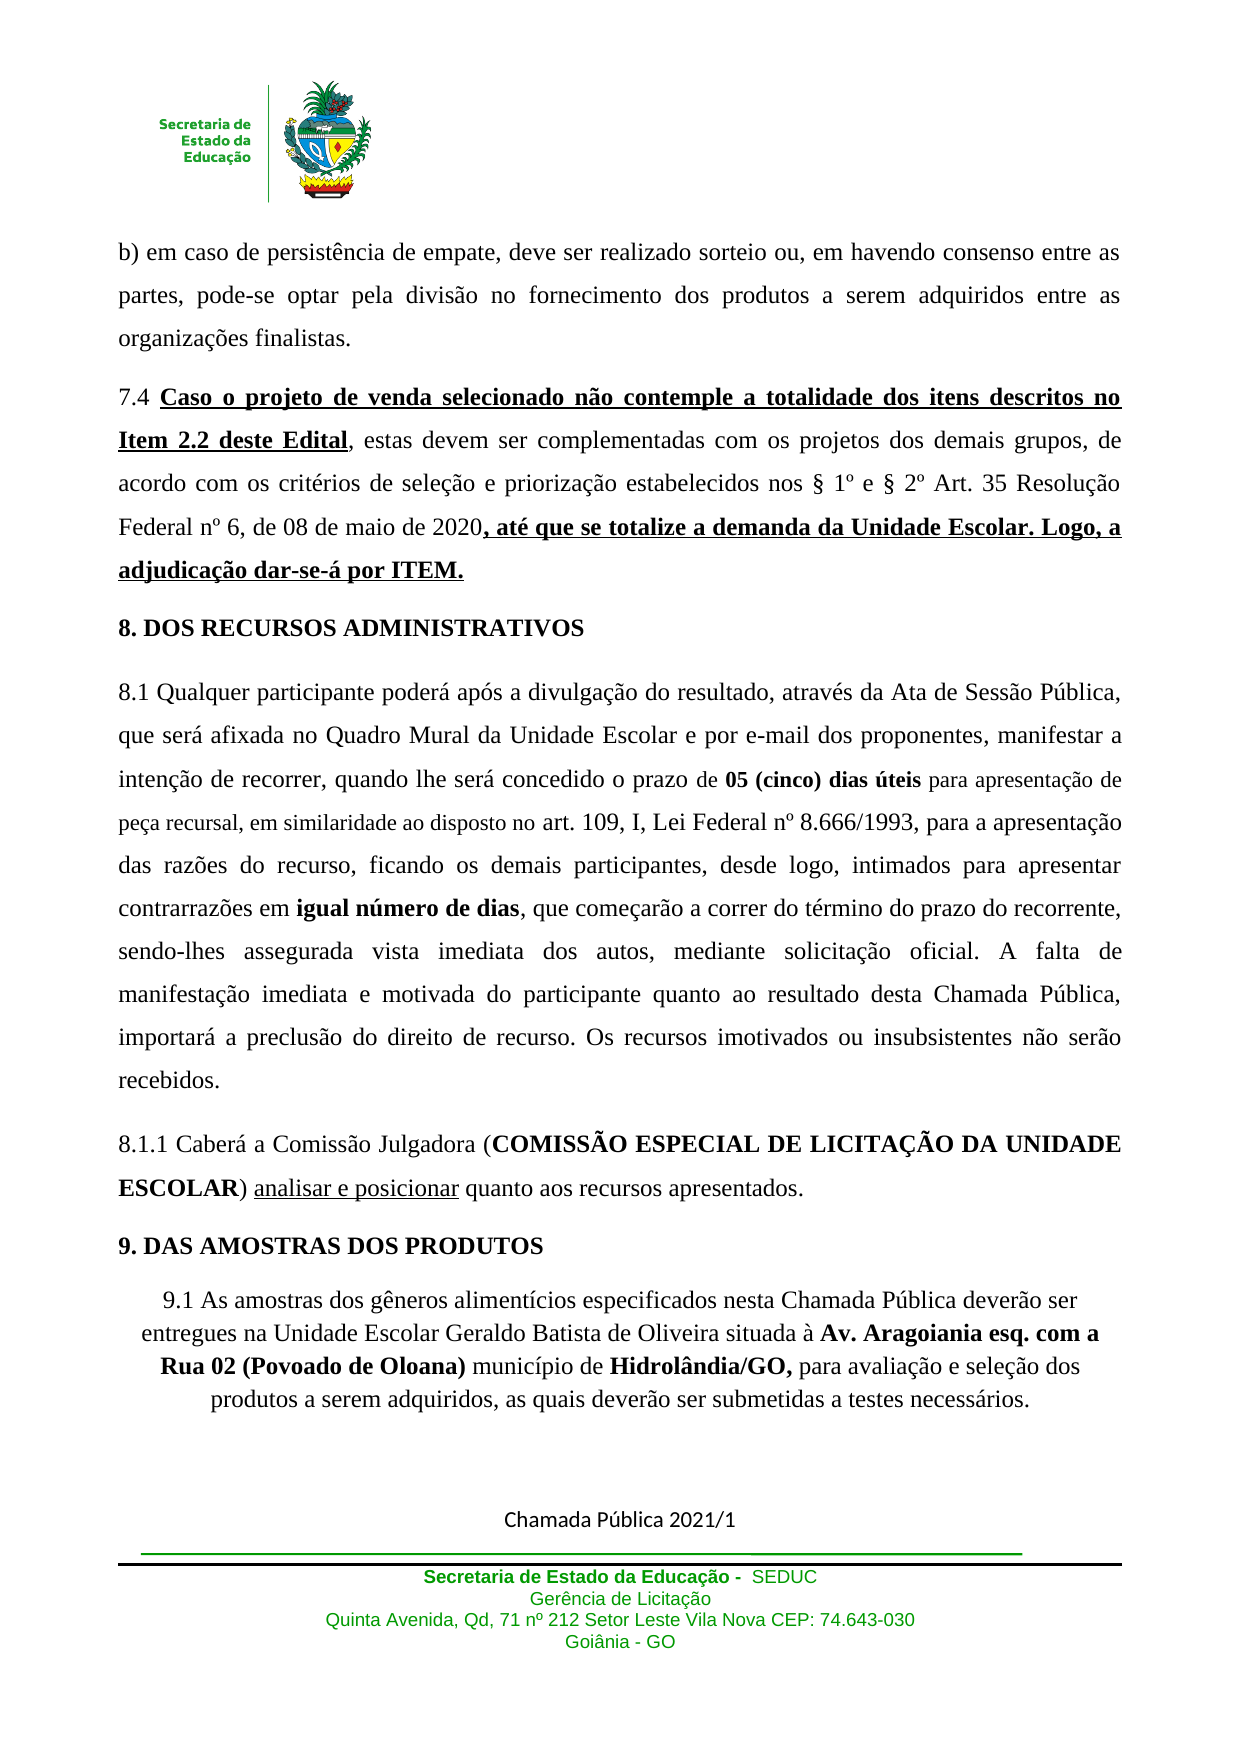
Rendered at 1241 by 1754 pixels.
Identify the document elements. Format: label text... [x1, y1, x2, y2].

text 9.1 As amostras dos gêneros alimentícios especificados nesta Chamada Pública deverão ser entregues na Unidade Escolar Geraldo Batista de Oliveira situada à Av. Aragoiania esq. com a Rua 02 (Povoado de Oloana) município de Hidrolândia/GO, para avaliação e seleção dos produtos a serem adquiridos, as quais deverão ser submetidas a testes necessários. [118, 1285, 1122, 1413]
text 8. DOS RECURSOS ADMINISTRATIVOS [118, 613, 1122, 642]
text 7.4 Caso o projeto de venda selecionado não contemple a totalidade dos itens descritos no Item 2.2 deste Edital, estas devem ser complementadas com os projetos dos demais grupos, de acordo com os critérios de seleção e priorização estabelecidos nos § 1º e § 2º Art. 35 Resolução Federal nº 6, de 08 de maio de 2020, até que se totalize a demanda da Unidade Escolar. Logo, a adjudicação dar-se-á por ITEM. [118, 382, 1122, 583]
picture [118, 73, 412, 210]
text 8.1 Qualquer participante poderá após a divulgação do resultado, através da Ata de Sessão Pública, que será afixada no Quadro Mural da Unidade Escolar e por e-mail dos proponentes, manifestar a intenção de recorrer, quando lhe será concedido o prazo de 05 (cinco) dias úteis para apresentação de peça recursal, em similaridade ao disposto no art. 109, I, Lei Federal nº 8.666/1993, para a apresentação das razões do recurso, ficando os demais participantes, desde logo, intimados para apresentar contrarrazões em igual número de dias, que começarão a correr do término do prazo do recorrente, sendo-lhes assegurada vista imediata dos autos, mediante solicitação oficial. A falta de manifestação imediata e motivada do participante quanto ao resultado desta Chamada Pública, importará a preclusão do direito de recurso. Os recursos imotivados ou insubsistentes não serão recebidos. [118, 677, 1122, 1094]
text b) em caso de persistência de empate, deve ser realizado sorteio ou, em havendo consenso entre as partes, pode-se optar pela divisão no fornecimento dos produtos a serem adquiridos entre as organizações finalistas. [118, 237, 1122, 352]
text 8.1.1 Caberá a Comissão Julgadora (COMISSÃO ESPECIAL DE LICITAÇÃO DA UNIDADE ESCOLAR) analisar e posicionar quanto aos recursos apresentados. [118, 1129, 1122, 1201]
text 9. DAS AMOSTRAS DOS PRODUTOS [118, 1231, 1028, 1260]
